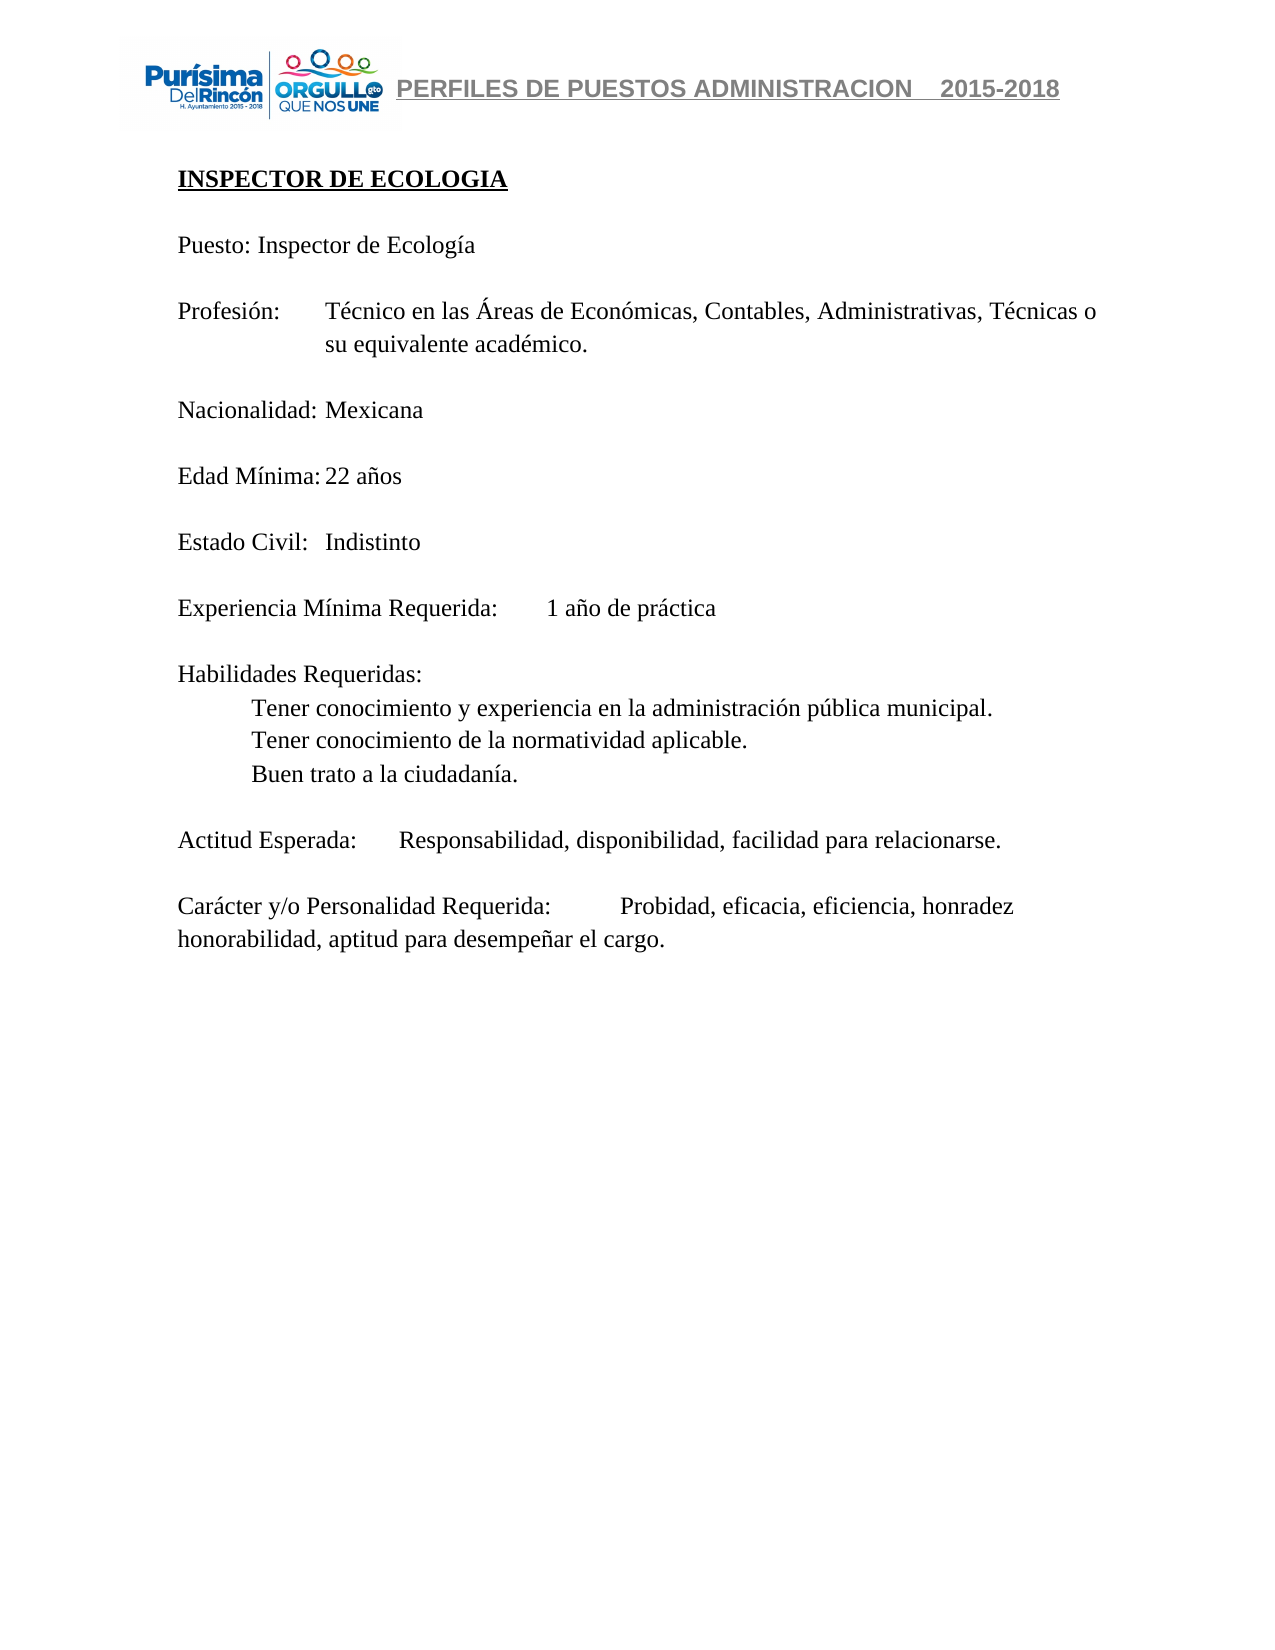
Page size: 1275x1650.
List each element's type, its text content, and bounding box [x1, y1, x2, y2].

text Edad Mínima: 22 años [177, 461, 1122, 490]
text Nacionalidad: Mexicana [177, 395, 1122, 424]
picture [118, 36, 402, 131]
text Puesto: Inspector de Ecología [177, 230, 1122, 259]
text INSPECTOR DE ECOLOGIA [177, 164, 1122, 193]
text Habilidades Requeridas: [177, 659, 1122, 688]
text Carácter y/o Personalidad Requerida: Probidad, eficacia, eficiencia, honradez honorabilidad, aptitud para desempeñar el cargo. [177, 891, 1122, 952]
text Actitud Esperada: Responsabilidad, disponibilidad, facilidad para relacionarse. [177, 825, 1122, 853]
text  Buen trato a la ciudadanía. [177, 759, 1122, 787]
text  Tener conocimiento de la normatividad aplicable. [177, 726, 1122, 754]
text Profesión: Técnico en las Áreas de Económicas, Contables, Administrativas, Técnicas o su equivalente académico. [177, 296, 1122, 358]
text Estado Civil: Indistinto [177, 527, 1122, 556]
text  Tener conocimiento y experiencia en la administración pública municipal. [177, 693, 1122, 721]
text Experiencia Mínima Requerida: 1 año de práctica [177, 593, 1122, 622]
